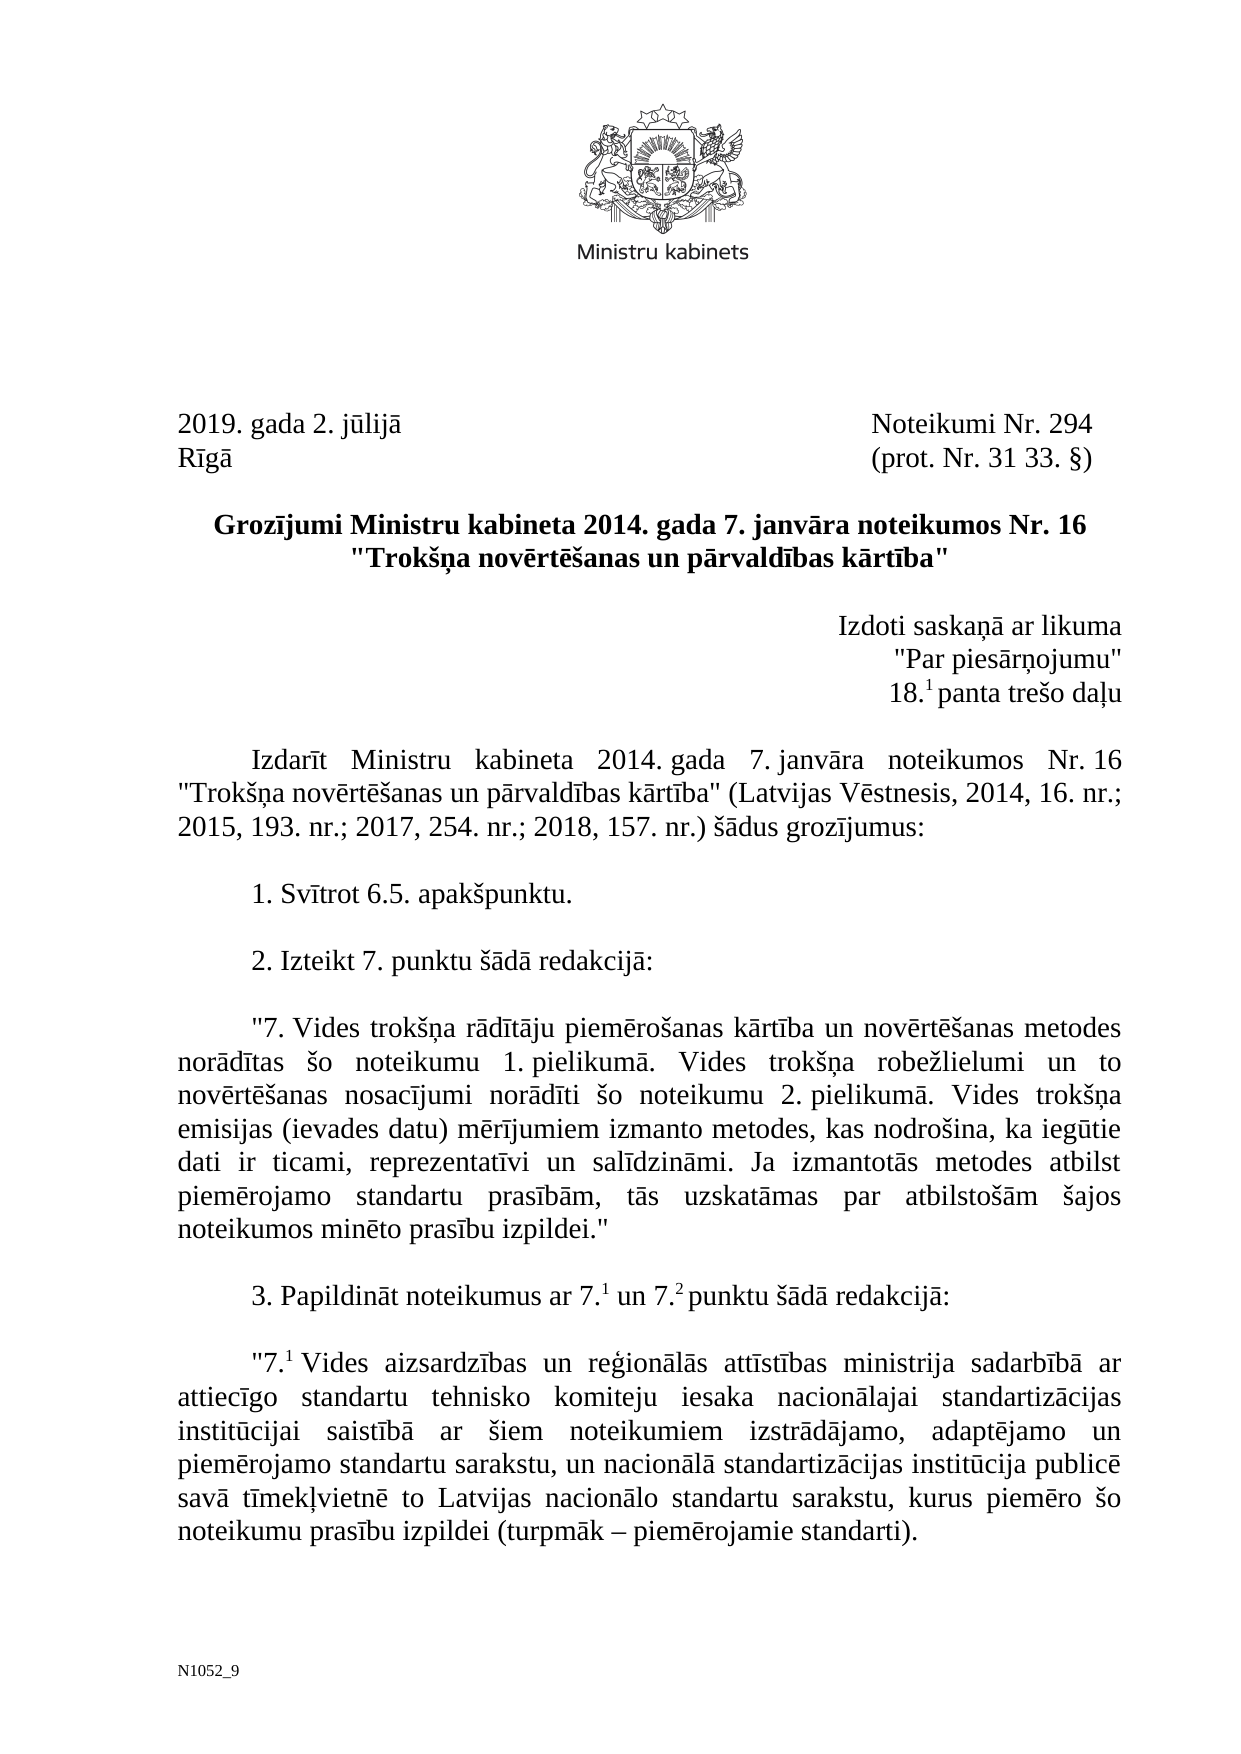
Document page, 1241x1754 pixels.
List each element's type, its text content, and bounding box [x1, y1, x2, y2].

text 2. Izteikt 7. punktu šādā redakcijā: [177, 943, 1122, 977]
text 2019. gada 2. jūlijā Noteikumi Nr. 294 [177, 406, 1122, 440]
text 1. Svītrot 6.5. apakšpunktu. [177, 876, 1122, 909]
picture [177, 102, 1148, 273]
text "7. Vides trokšņa rādītāju piemērošanas kārtība un novērtēšanas metodes norādītas šo noteikumu 1. pielikumā. Vides trokšņa robežlielumi un to novērtēšanas nosacījumi norādīti šo noteikumu 2. pielikumā. Vides trokšņa emisijas (ievades datu) mērījumiem izmanto metodes, kas nodrošina, ka iegūtie dati ir ticami, reprezentatīvi un salīdzināmi. Ja izmantotās metodes atbilst piemērojamo standartu prasībām, tās uzskatāmas par atbilstošām šajos noteikumos minēto prasību izpildei." [177, 1010, 1122, 1245]
text 3. Papildināt noteikumus ar 7.1 un 7.2 punktu šādā redakcijā: [177, 1278, 1122, 1312]
text 18.1 panta trešo daļu [177, 675, 1122, 708]
text Grozījumi Ministru kabineta 2014. gada 7. janvāra noteikumos Nr. 16 "Trokšņa novērtēšanas un pārvaldības kārtība" [177, 507, 1122, 574]
text "7.1 Vides aizsardzības un reģionālās attīstības ministrija sadarbībā ar attiecīgo standartu tehnisko komiteju iesaka nacionālajai standartizācijas institūcijai saistībā ar šiem noteikumiem izstrādājamo, adaptējamo un piemērojamo standartu sarakstu, un nacionālā standartizācijas institūcija publicē savā tīmekļvietnē to Latvijas nacionālo standartu sarakstu, kurus piemēro šo noteikumu prasību izpildei (turpmāk – piemērojamie standarti). [177, 1346, 1122, 1547]
text Rīgā (prot. Nr. 31 33. §) [177, 440, 1122, 473]
text "Par piesārņojumu" [177, 641, 1122, 675]
text Izdarīt Ministru kabineta 2014. gada 7. janvāra noteikumos Nr. 16 "Trokšņa novērtēšanas un pārvaldības kārtība" (Latvijas Vēstnesis, 2014, 16. nr.; 2015, 193. nr.; 2017, 254. nr.; 2018, 157. nr.) šādus grozījumus: [177, 742, 1122, 842]
text Izdoti saskaņā ar likuma [177, 608, 1122, 641]
